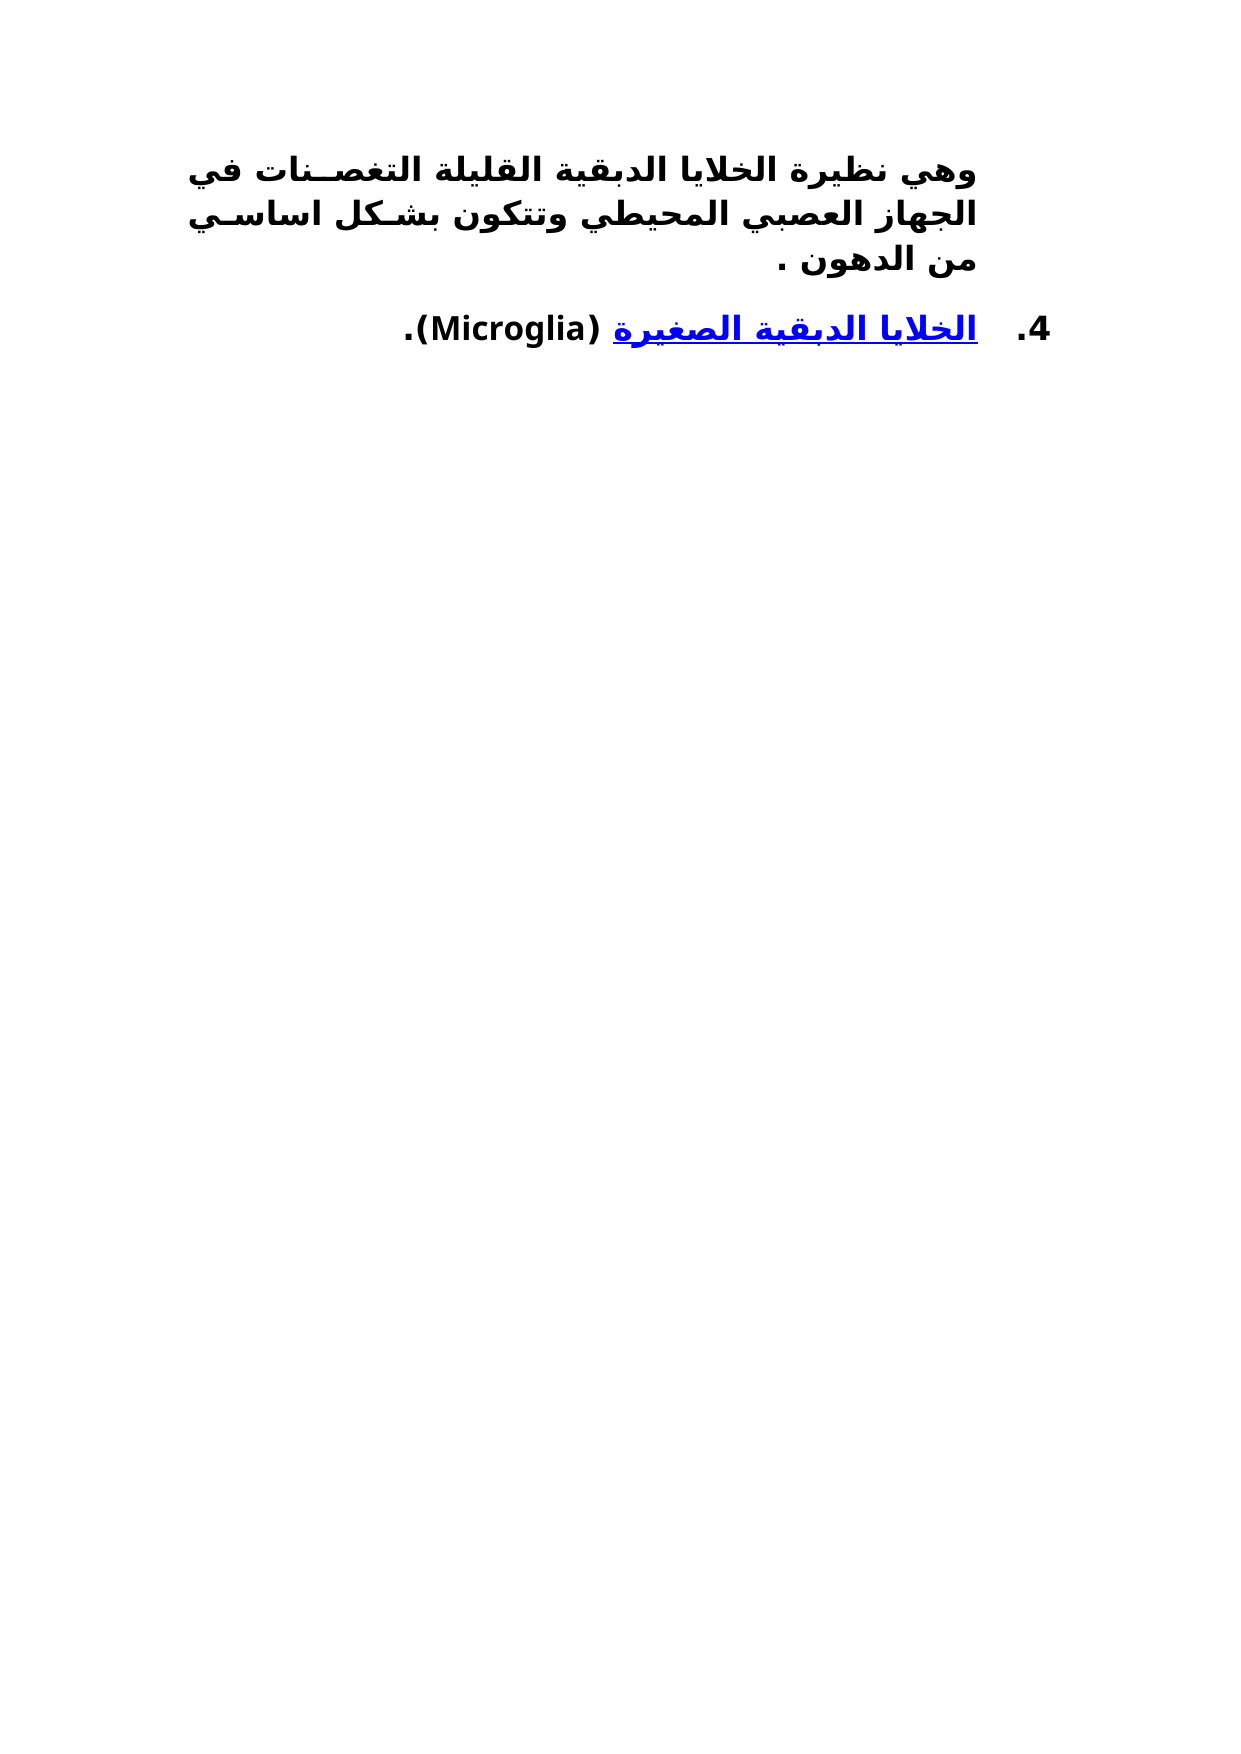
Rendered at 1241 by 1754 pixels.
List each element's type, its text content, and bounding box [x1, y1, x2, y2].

text وهي نظيرة الخلايا الدبقية القليلة التغصنات في الجهاز العصبي المحيطي وتتكون بشكل اساسي من الدهون . [187, 150, 978, 278]
list الخلايا الدبقية الصغيرة (Microglia). [187, 304, 1015, 350]
